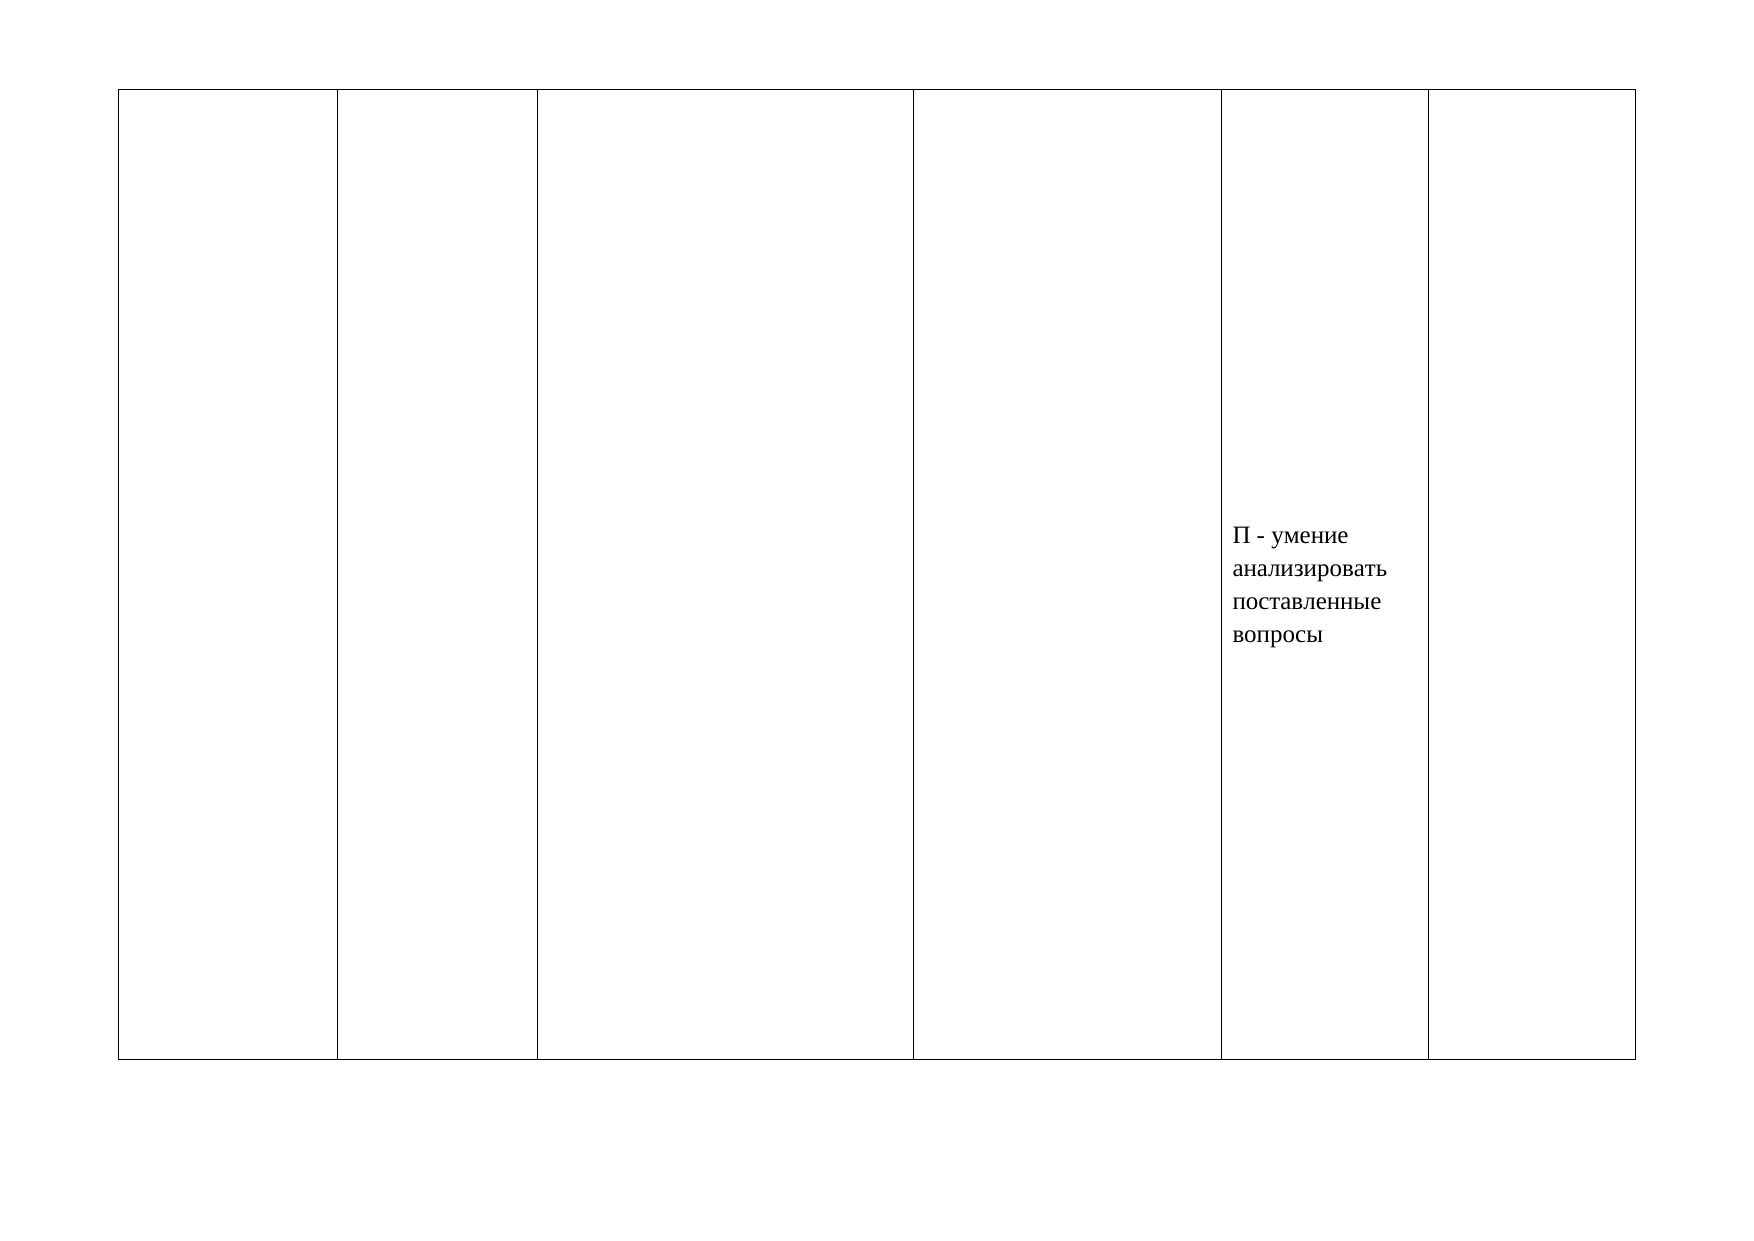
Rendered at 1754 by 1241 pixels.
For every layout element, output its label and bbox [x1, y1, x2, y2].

table_cell [1222, 90, 1428, 1059]
table_cell [1429, 90, 1635, 1059]
table_cell [338, 90, 537, 1059]
table_cell [119, 90, 337, 1059]
table_cell [914, 90, 1221, 1059]
table_cell [538, 90, 913, 1059]
